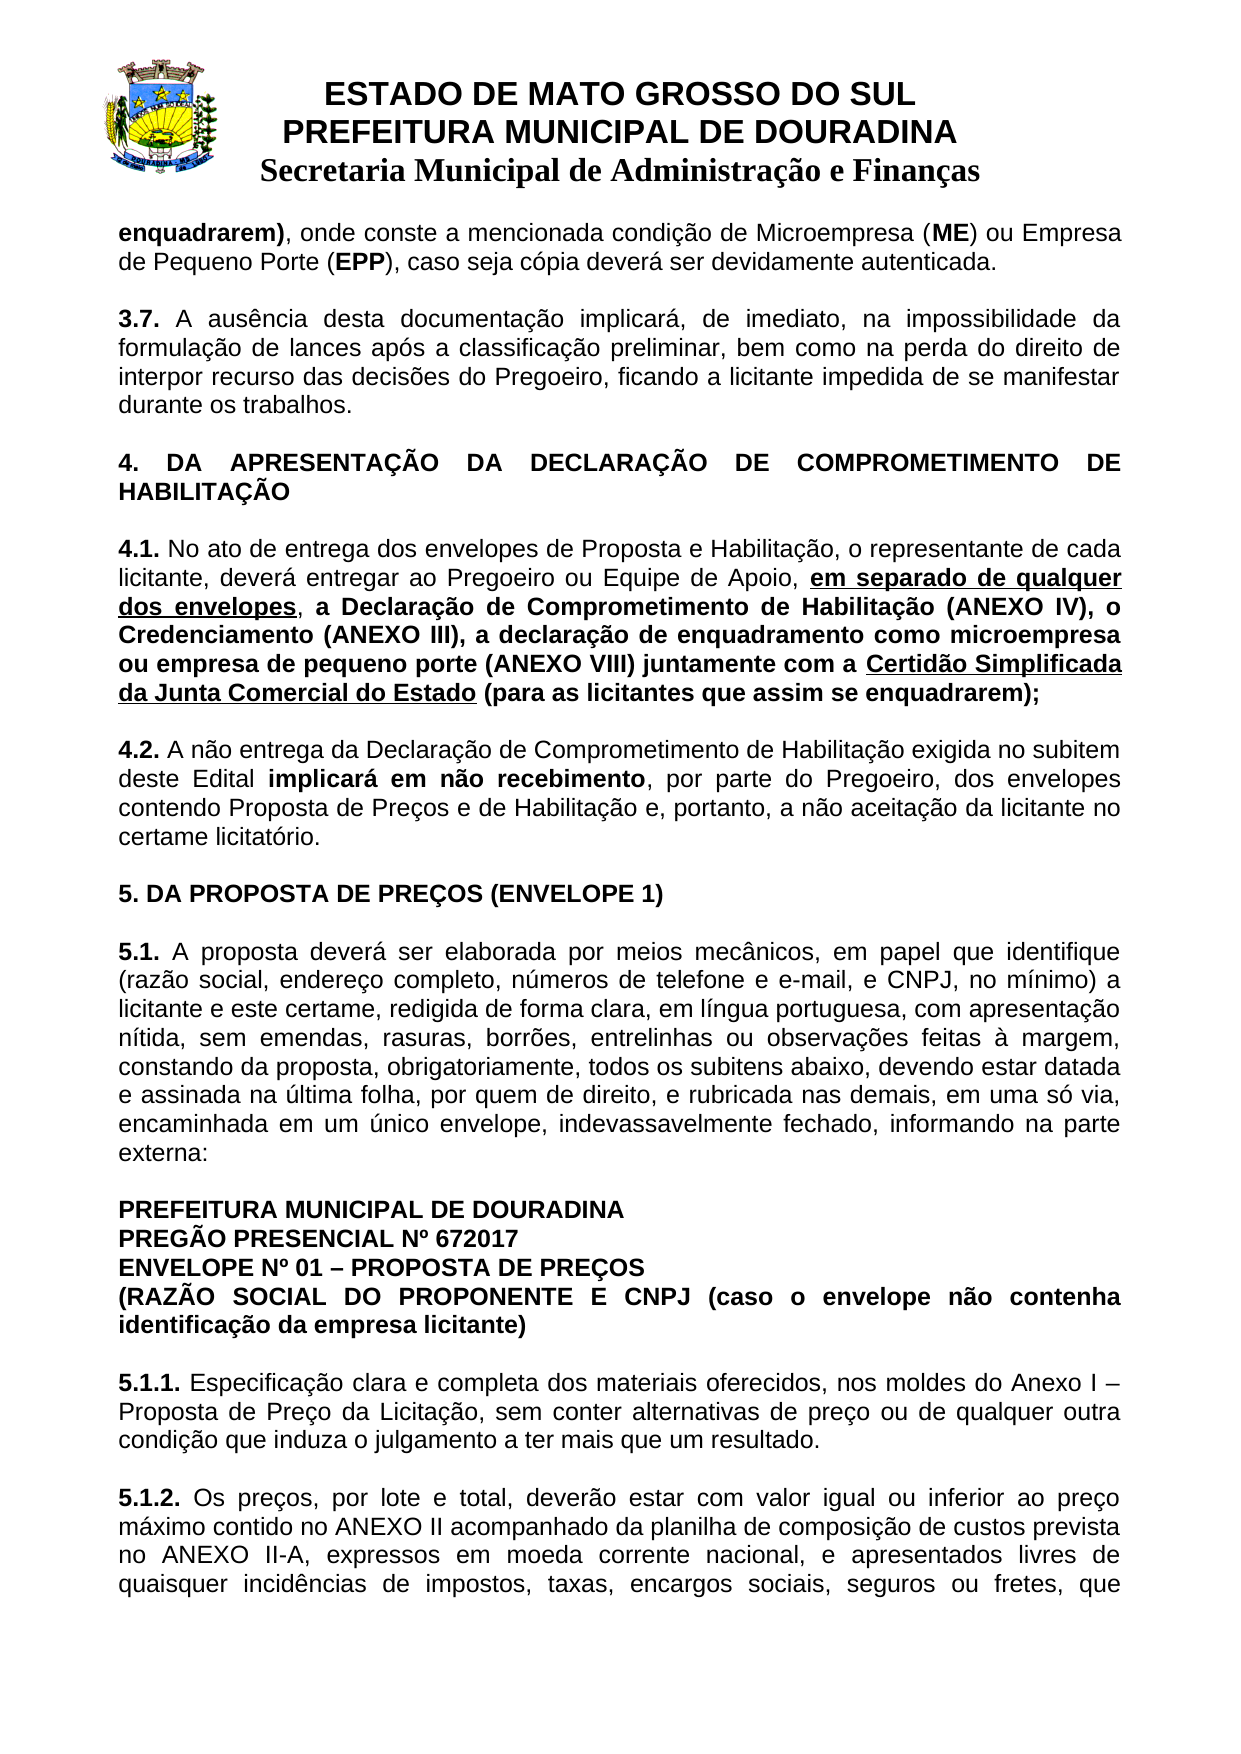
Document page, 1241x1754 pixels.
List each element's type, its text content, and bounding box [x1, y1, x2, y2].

text ENVELOPE Nº 01 – PROPOSTA DE PREÇOS [118, 1253, 1122, 1282]
text 5.1.1. Especificação clara e completa dos materiais oferecidos, nos moldes do Anexo I – Proposta de Preço da Licitação, sem conter alternativas de preço ou de qualquer outra condição que induza o julgamento a ter mais que um resultado. [118, 1368, 1122, 1454]
text 4. DA APRESENTAÇÃO DA DECLARAÇÃO DE COMPROMETIMENTO DE HABILITAÇÃO [118, 448, 1122, 505]
text PREGÃO PRESENCIAL Nº 672017 [118, 1224, 1122, 1253]
text (RAZÃO SOCIAL DO PROPONENTE E CNPJ (caso o envelope não contenha identificação da empresa licitante) [118, 1282, 1122, 1339]
text 5. DA PROPOSTA DE PREÇOS (ENVELOPE 1) [118, 879, 1122, 908]
text 4.2. A não entrega da Declaração de Comprometimento de Habilitação exigida no subitem deste Edital implicará em não recebimento, por parte do Pregoeiro, dos envelopes contendo Proposta de Preços e de Habilitação e, portanto, a não aceitação da licitante no certame licitatório. [118, 735, 1122, 850]
text 5.1. A proposta deverá ser elaborada por meios mecânicos, em papel que identifique (razão social, endereço completo, números de telefone e e-mail, e CNPJ, no mínimo) a licitante e este certame, redigida de forma clara, em língua portuguesa, com apresentação nítida, sem emendas, rasuras, borrões, entrelinhas ou observações feitas à margem, constando da proposta, obrigatoriamente, todos os subitens abaixo, devendo estar datada e assinada na última folha, por quem de direito, e rubricada nas demais, em uma só via, encaminhada em um único envelope, indevassavelmente fechado, informando na parte externa: [118, 937, 1122, 1167]
text 3.7. A ausência desta documentação implicará, de imediato, na impossibilidade da formulação de lances após a classificação preliminar, bem como na perda do direito de interpor recurso das decisões do Pregoeiro, ficando a licitante impedida de se manifestar durante os trabalhos. [118, 304, 1122, 419]
text 4.1. No ato de entrega dos envelopes de Proposta e Habilitação, o representante de cada licitante, deverá entregar ao Pregoeiro ou Equipe de Apoio, em separado de qualquer dos envelopes, a Declaração de Comprometimento de Habilitação (ANEXO IV), o Credenciamento (ANEXO III), a declaração de enquadramento como microempresa ou empresa de pequeno porte (ANEXO VIII) juntamente com a Certidão Simplificada da Junta Comercial do Estado (para as licitantes que assim se enquadrarem); [118, 534, 1122, 707]
picture [93, 46, 226, 184]
text PREFEITURA MUNICIPAL DE DOURADINA [118, 1195, 1122, 1224]
